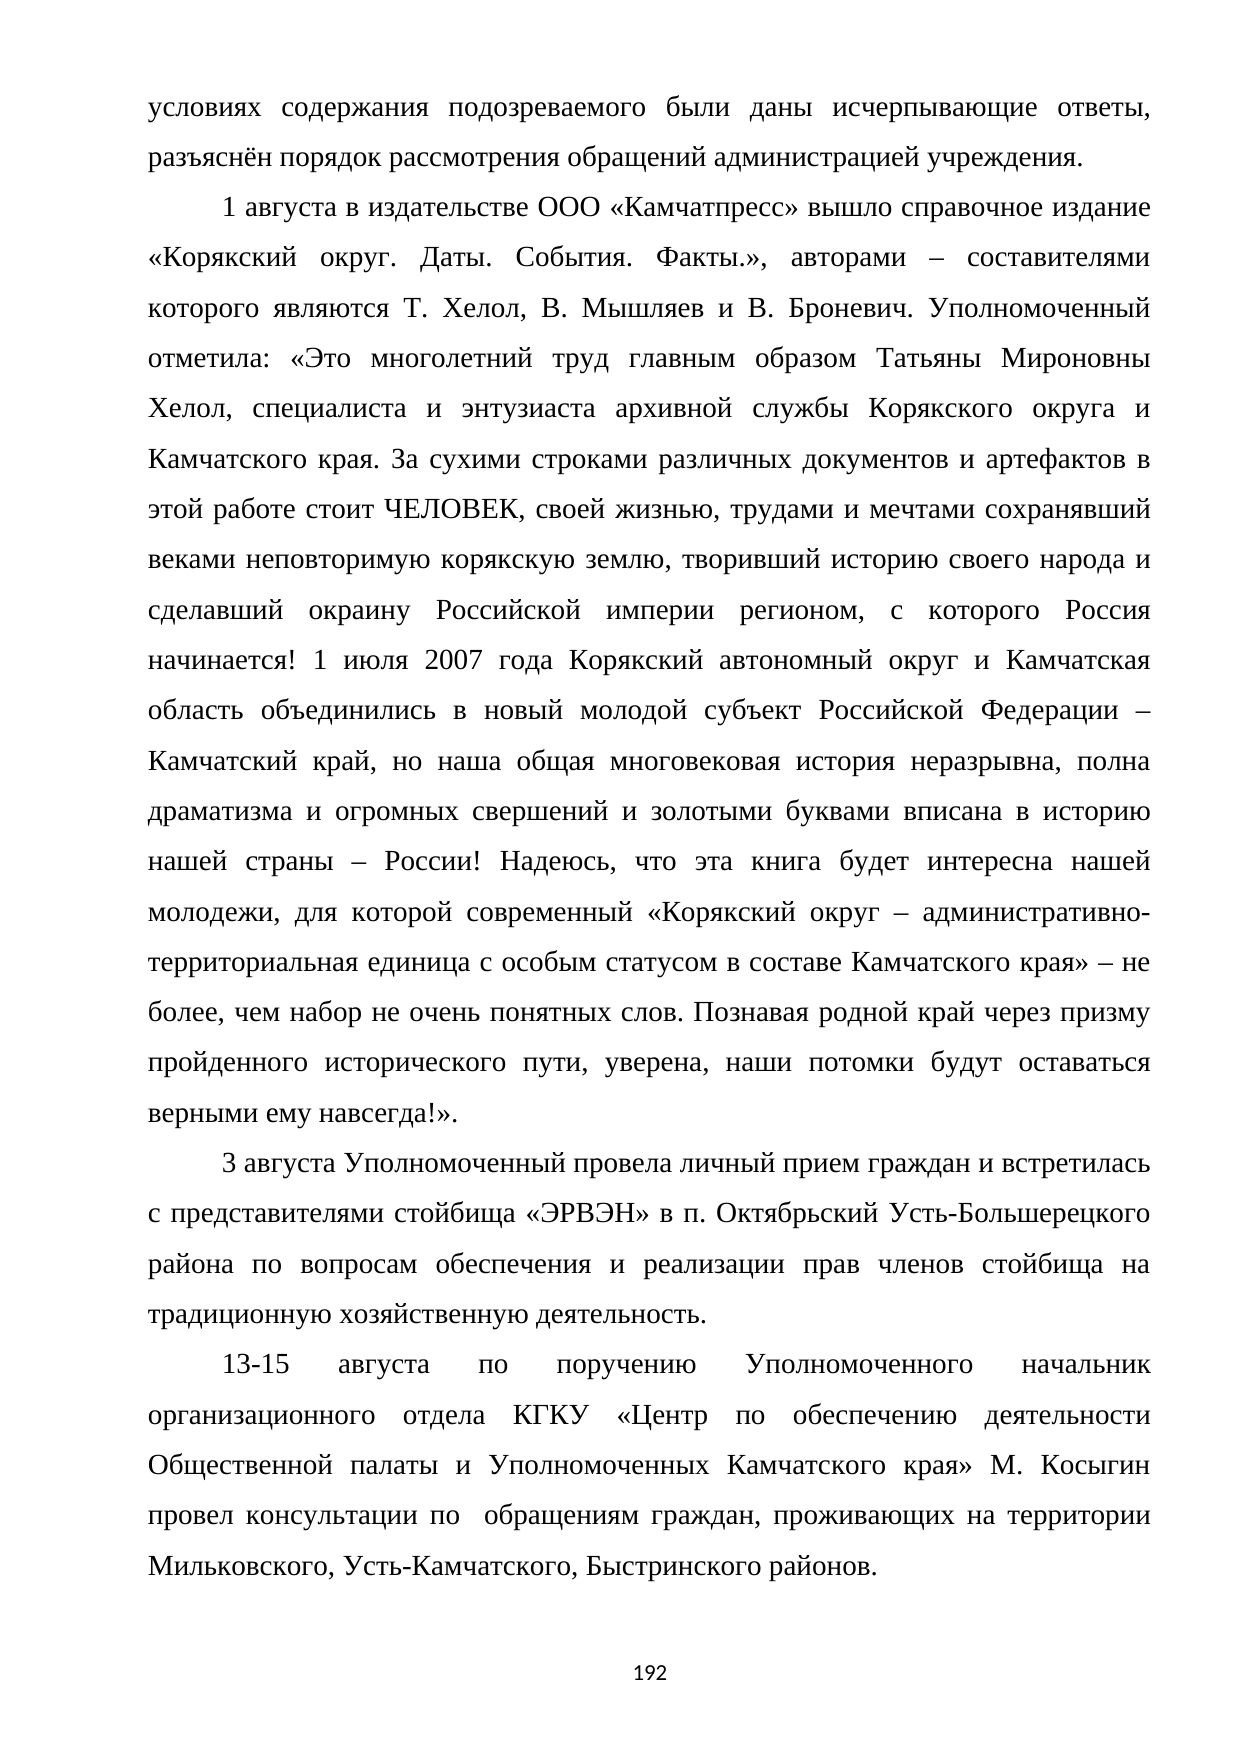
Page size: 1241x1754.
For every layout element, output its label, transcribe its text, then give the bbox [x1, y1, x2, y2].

text 1 августа в издательстве ООО «Камчатпресс» вышло справочное издание «Корякский округ. Даты. События. Факты.», авторами – составителями которого являются Т. Хелол, В. Мышляев и В. Броневич. Уполномоченный отметила: «Это многолетний труд главным образом Татьяны Мироновны Хелол, специалиста и энтузиаста архивной службы Корякского округа и Камчатского края. За сухими строками различных документов и артефактов в этой работе стоит ЧЕЛОВЕК, своей жизнью, трудами и мечтами сохранявший веками неповторимую корякскую землю, творивший историю своего народа и сделавший окраину Российской империи регионом, с которого Россия начинается! 1 июля 2007 года Корякский автономный округ и Камчатская область объединились в новый молодой субъект Российской Федерации – Камчатский край, но наша общая многовековая история неразрывна, полна драматизма и огромных свершений и золотыми буквами вписана в историю нашей страны – России! Надеюсь, что эта книга будет интересна нашей молодежи, для которой современный «Корякский округ – административно-территориальная единица с особым статусом в составе Камчатского края» – не более, чем набор не очень понятных слов. Познавая родной край через призму пройденного исторического пути, уверена, наши потомки будут оставаться верными ему навсегда!». [148, 189, 1152, 1128]
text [148, 89, 1152, 172]
text 13-15 августа по поручению Уполномоченного начальник организационного отдела КГКУ «Центр по обеспечению деятельности Общественной палаты и Уполномоченных Камчатского края» М. Косыгин провел консультации по обращениям граждан, проживающих на территории Мильковского, Усть-Камчатского, Быстринского районов. [148, 1346, 1152, 1581]
text 3 августа Уполномоченный провела личный прием граждан и встретилась с представителями стойбища «ЭРВЭН» в п. Октябрьский Усть-Большерецкого района по вопросам обеспечения и реализации прав членов стойбища на традиционную хозяйственную деятельность. [148, 1145, 1152, 1330]
